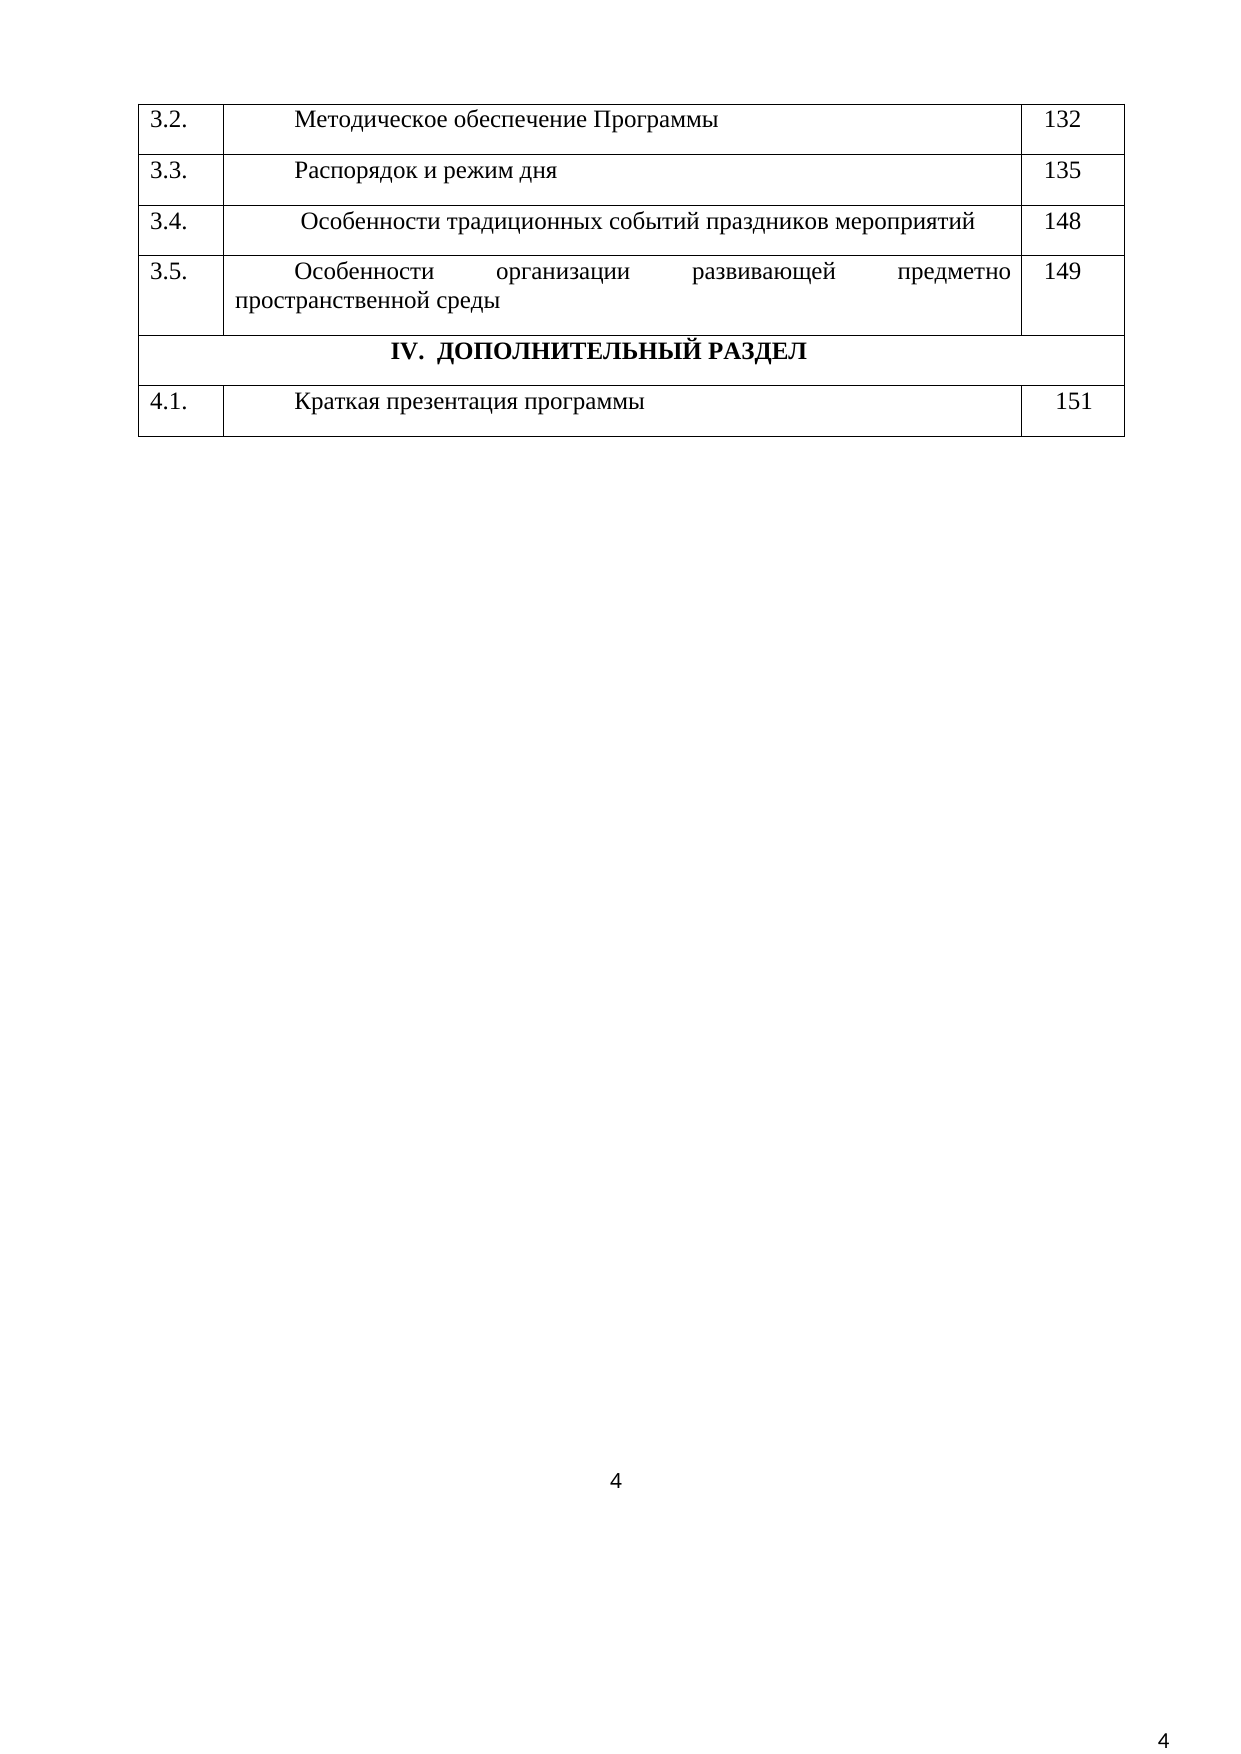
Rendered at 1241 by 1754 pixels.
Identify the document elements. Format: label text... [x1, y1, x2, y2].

table_cell 4.1. [139, 386, 223, 436]
table_cell 3.2. [139, 105, 223, 154]
table_cell 135 [1022, 155, 1124, 205]
table_cell 149 [1022, 256, 1124, 335]
table_cell Методическое обеспечение Программы [224, 105, 1021, 154]
table_cell 3.5. [139, 256, 223, 335]
table_cell 151 [1022, 386, 1124, 436]
table_cell Распорядок и режим дня [224, 155, 1021, 205]
table_cell 132 [1022, 105, 1124, 154]
table_cell IV. ДОПОЛНИТЕЛЬНЫЙ РАЗДЕЛ [139, 336, 1124, 385]
table_cell Краткая презентация программы [224, 386, 1021, 436]
table_cell Особенности организации развивающей предметно пространственной среды [224, 256, 1021, 335]
table_cell 148 [1022, 206, 1124, 255]
table_cell Особенности традиционных событий праздников мероприятий [224, 206, 1021, 255]
table_cell 3.4. [139, 206, 223, 255]
table_cell 3.3. [139, 155, 223, 205]
